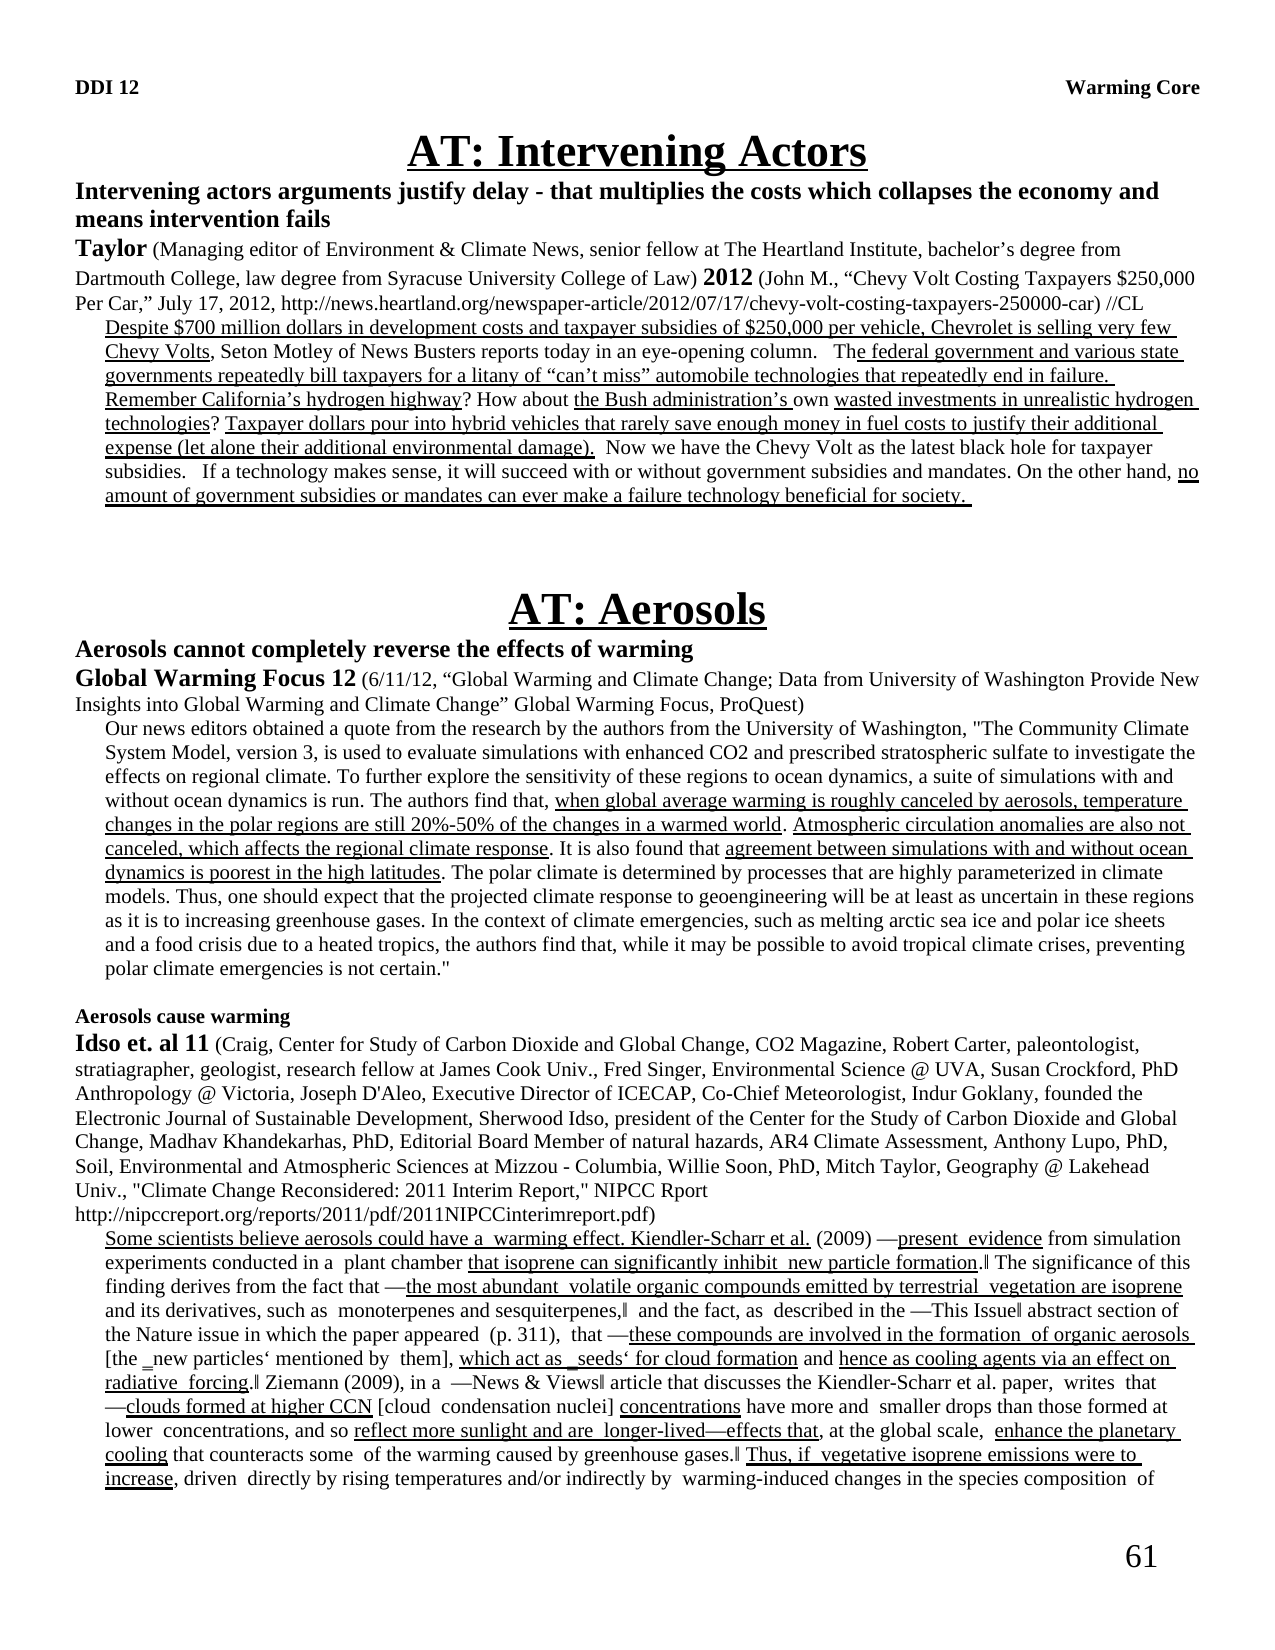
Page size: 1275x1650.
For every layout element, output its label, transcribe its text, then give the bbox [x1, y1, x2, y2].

text Aerosols cause warming [75, 1004, 1200, 1028]
text Intervening actors arguments justify delay - that multiplies the costs which collapses the economy and means intervention fails [75, 176, 1200, 233]
subtitle AT: Intervening Actors [75, 123, 1200, 176]
text Global Warming Focus 12 (6/11/12, “Global Warming and Climate Change; Data from University of Washington Provide New Insights into Global Warming and Climate Change” Global Warming Focus, ProQuest) [75, 663, 1200, 716]
subtitle AT: Aerosols [75, 581, 1200, 634]
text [105, 1226, 1200, 1490]
text Aerosols cannot completely reverse the effects of warming [75, 634, 1200, 663]
text Despite $700 million dollars in development costs and taxpayer subsidies of $250,000 per vehicle, Chevrolet is selling very few Chevy Volts, Seton Motley of News Busters reports today in an eye-opening column. The federal government and various state governments repeatedly bill taxpayers for a litany of “can’t miss” automobile technologies that repeatedly end in failure. Remember California’s hydrogen highway? How about the Bush administration’s own wasted investments in unrealistic hydrogen technologies? Taxpayer dollars pour into hybrid vehicles that rarely save enough money in fuel costs to justify their additional expense (let alone their additional environmental damage). Now we have the Chevy Volt as the latest black hole for taxpayer subsidies. If a technology makes sense, it will succeed with or without government subsidies and mandates. On the other hand, no amount of government subsidies or mandates can ever make a failure technology beneficial for society. [105, 315, 1200, 507]
text Taylor (Managing editor of Environment & Climate News, senior fellow at The Heartland Institute, bachelor’s degree from Dartmouth College, law degree from Syracuse University College of Law) 2012 (John M., “Chevy Volt Costing Taxpayers $250,000 Per Car,” July 17, 2012, http://news.heartland.org/newspaper-article/2012/07/17/chevy-volt-costing-taxpayers-250000-car) //CL [75, 233, 1200, 315]
text Our news editors obtained a quote from the research by the authors from the University of Washington, "The Community Climate System Model, version 3, is used to evaluate simulations with enhanced CO2 and prescribed stratospheric sulfate to investigate the effects on regional climate. To further explore the sensitivity of these regions to ocean dynamics, a suite of simulations with and without ocean dynamics is run. The authors find that, when global average warming is roughly canceled by aerosols, temperature changes in the polar regions are still 20%-50% of the changes in a warmed world. Atmospheric circulation anomalies are also not canceled, which affects the regional climate response. It is also found that agreement between simulations with and without ocean dynamics is poorest in the high latitudes. The polar climate is determined by processes that are highly parameterized in climate models. Thus, one should expect that the projected climate response to geoengineering will be at least as uncertain in these regions as it is to increasing greenhouse gases. In the context of climate emergencies, such as melting arctic sea ice and polar ice sheets and a food crisis due to a heated tropics, the authors find that, while it may be possible to avoid tropical climate crises, preventing polar climate emergencies is not certain." [105, 716, 1200, 980]
text Idso et. al 11 (Craig, Center for Study of Carbon Dioxide and Global Change, CO2 Magazine, Robert Carter, paleontologist, stratiagrapher, geologist, research fellow at James Cook Univ., Fred Singer, Environmental Science @ UVA, Susan Crockford, PhD Anthropology @ Victoria, Joseph D'Aleo, Executive Director of ICECAP, Co-Chief Meteorologist, Indur Goklany, founded the Electronic Journal of Sustainable Development, Sherwood Idso, president of the Center for the Study of Carbon Dioxide and Global Change, Madhav Khandekarhas, PhD, Editorial Board Member of natural hazards, AR4 Climate Assessment, Anthony Lupo, PhD, Soil, Environmental and Atmospheric Sciences at Mizzou - Columbia, Willie Soon, PhD, Mitch Taylor, Geography @ Lakehead Univ., "Climate Change Reconsidered: 2011 Interim Report," NIPCC Rport http://nipccreport.org/reports/2011/pdf/2011NIPCCinterimreport.pdf) [75, 1028, 1200, 1226]
